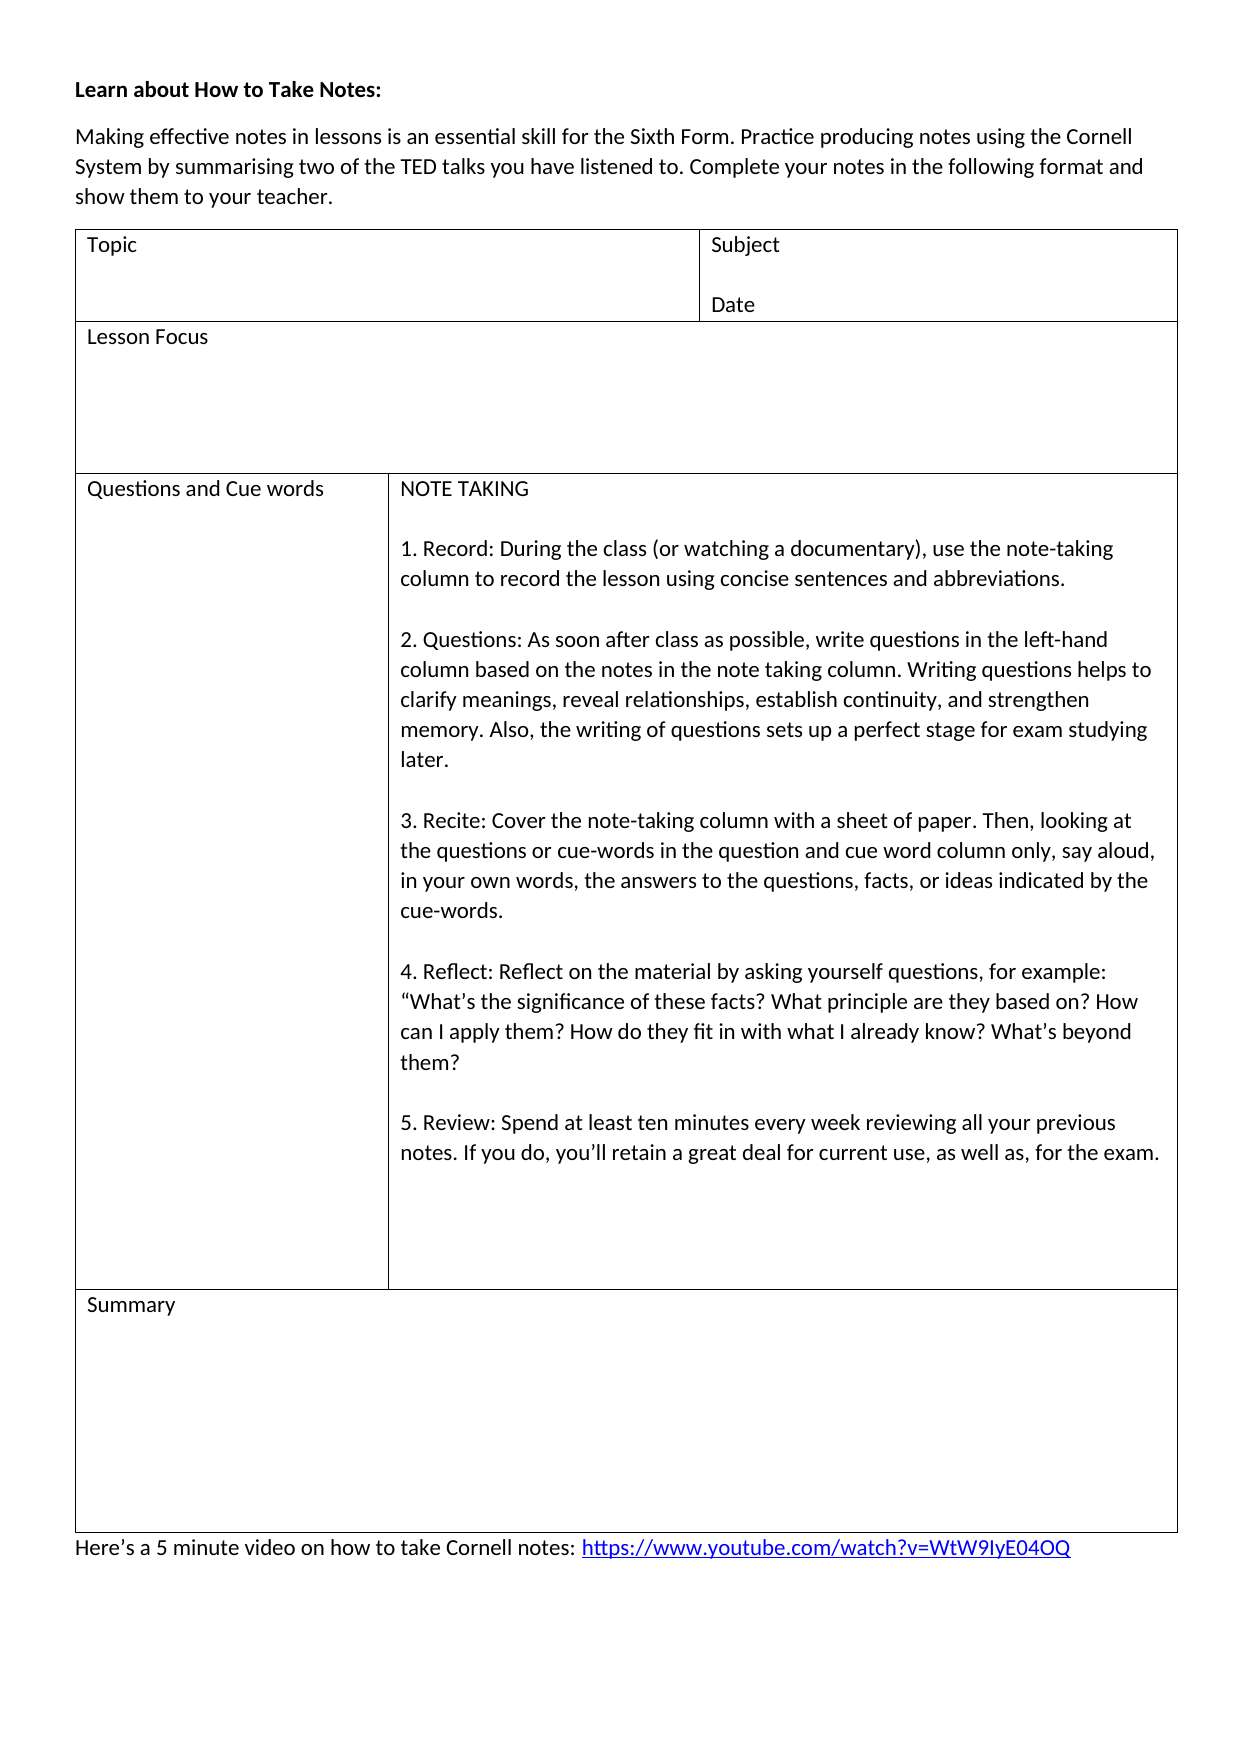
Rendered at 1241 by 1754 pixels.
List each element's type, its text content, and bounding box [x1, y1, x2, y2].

text Learn about How to Take Notes: [75, 75, 1165, 103]
text Here’s a 5 minute video on how to take Cornell notes: https://www.youtube.com/watch?v=WtW9IyE04OQ [75, 1533, 1165, 1561]
table_cell NOTE TAKING 1. Record: During the class (or watching a documentary), use the note-taking column to record the lesson using concise sentences and abbreviations. 2. Questions: As soon after class as possible, write questions in the left-hand column based on the notes in the note taking column. Writing questions helps to clarify meanings, reveal relationships, establish continuity, and strengthen memory. Also, the writing of questions sets up a perfect stage for exam studying later. 3. Recite: Cover the note-taking column with a sheet of paper. Then, looking at the questions or cue-words in the question and cue word column only, say aloud, in your own words, the answers to the questions, facts, or ideas indicated by the cue-words. 4. Reflect: Reflect on the material by asking yourself questions, for example: “What’s the significance of these facts? What principle are they based on? How can I apply them? How do they fit in with what I already know? What’s beyond them? 5. Review: Spend at least ten minutes every week reviewing all your previous notes. If you do, you’ll retain a great deal for current use, as well as, for the exam. [389, 474, 1177, 1289]
table_header Topic [76, 230, 699, 321]
table_cell Questions and Cue words [76, 474, 388, 1289]
text Making effective notes in lessons is an essential skill for the Sixth Form. Practice producing notes using the Cornell System by summarising two of the TED talks you have listened to. Complete your notes in the following format and show them to your teacher. [75, 122, 1165, 210]
table_cell Lesson Focus [76, 322, 1177, 473]
table_header Subject Date [700, 230, 1177, 321]
table_cell Summary [76, 1290, 1177, 1532]
